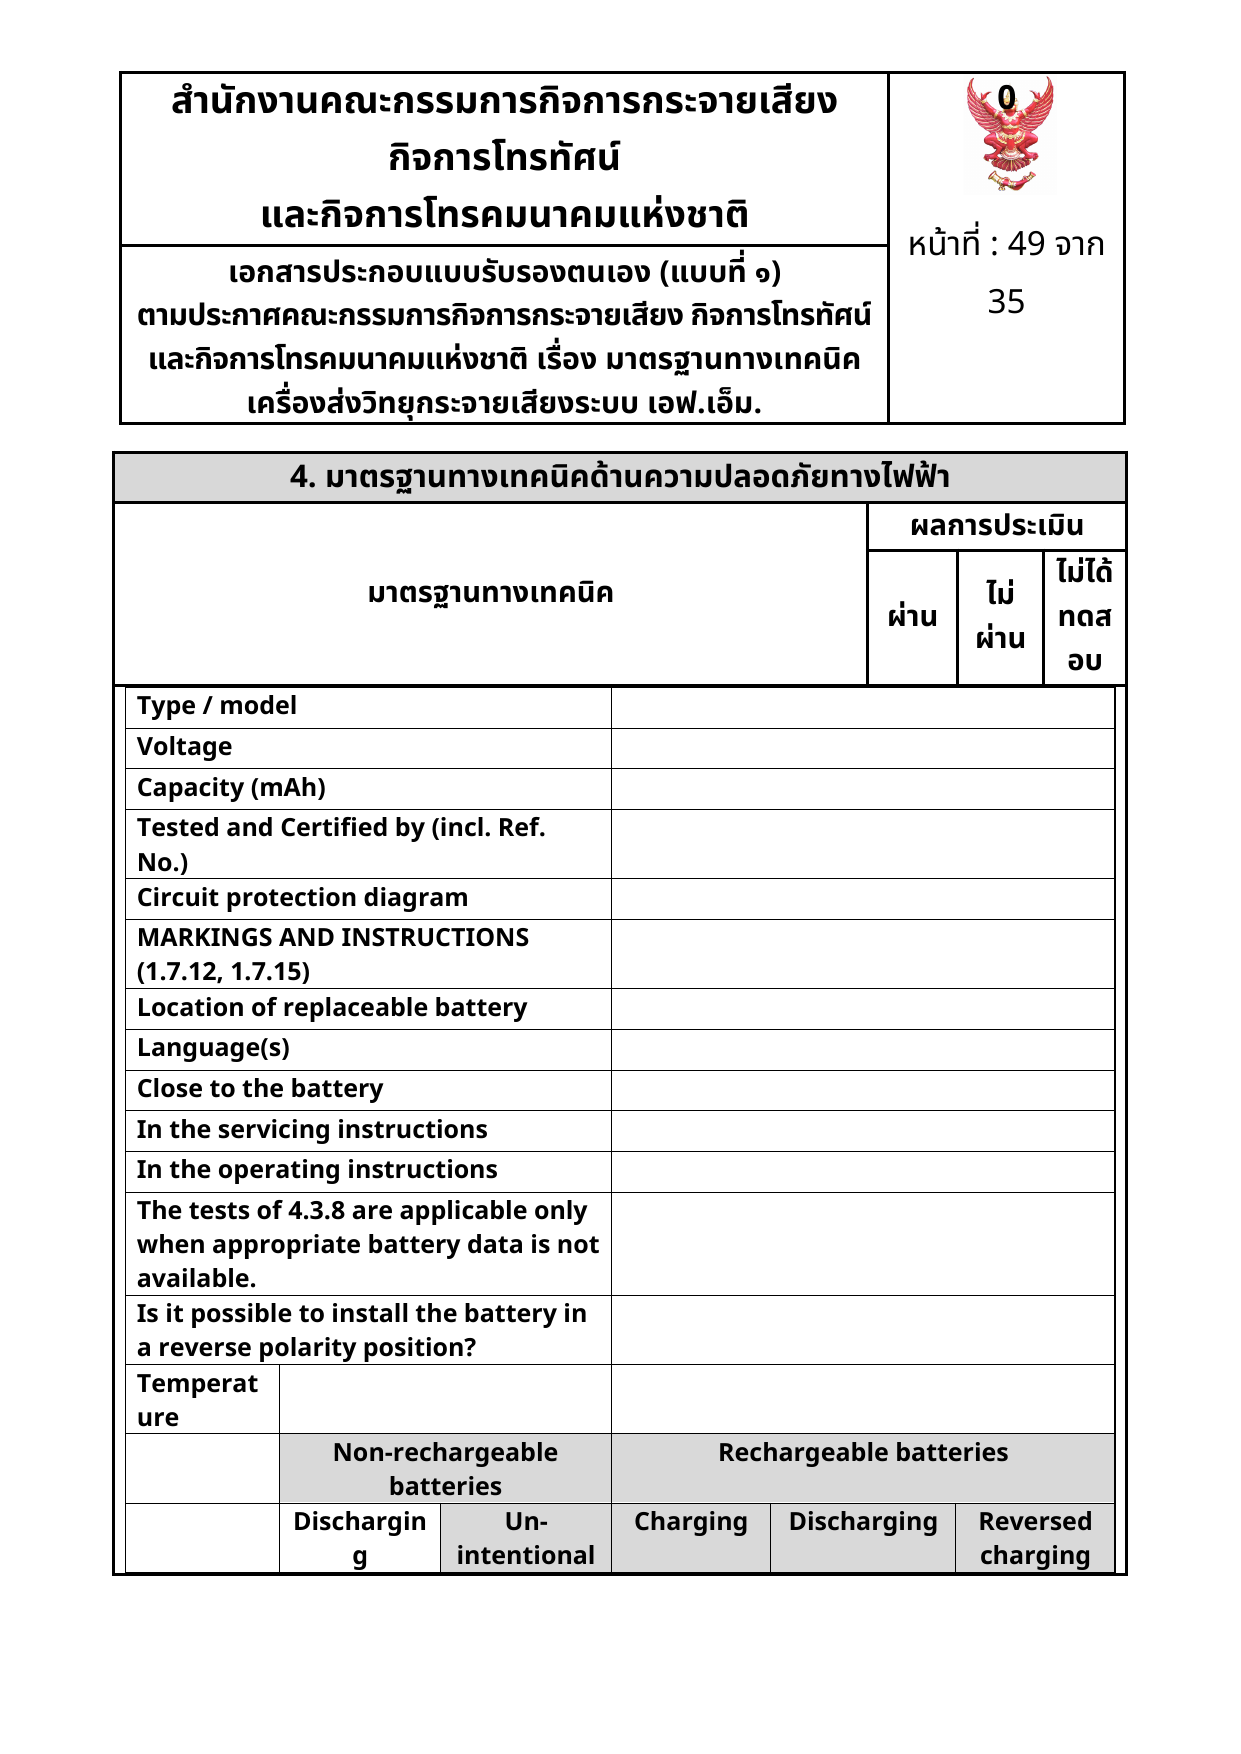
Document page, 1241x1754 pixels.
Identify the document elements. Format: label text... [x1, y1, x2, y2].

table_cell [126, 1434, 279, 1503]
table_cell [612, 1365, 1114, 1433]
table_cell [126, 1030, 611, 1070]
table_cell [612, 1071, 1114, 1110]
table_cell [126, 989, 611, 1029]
table_cell ไม่ได้ทดสอบ [1045, 552, 1125, 684]
table_header 4. มาตรฐานทางเทคนิคด้านความปลอดภัยทางไฟฟ้า [115, 454, 1125, 501]
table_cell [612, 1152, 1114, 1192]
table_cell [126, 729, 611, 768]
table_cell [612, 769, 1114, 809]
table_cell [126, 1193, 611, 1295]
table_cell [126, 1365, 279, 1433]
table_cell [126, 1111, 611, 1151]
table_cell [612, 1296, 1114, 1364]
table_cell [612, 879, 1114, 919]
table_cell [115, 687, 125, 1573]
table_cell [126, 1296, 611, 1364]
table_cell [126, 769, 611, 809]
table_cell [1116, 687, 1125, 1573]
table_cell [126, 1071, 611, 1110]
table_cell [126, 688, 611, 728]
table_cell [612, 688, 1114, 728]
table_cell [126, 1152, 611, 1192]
table_cell ไม่ผ่าน [959, 552, 1042, 684]
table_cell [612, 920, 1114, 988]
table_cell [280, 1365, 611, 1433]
picture [963, 74, 1058, 195]
table_cell มาตรฐานทางเทคนิค [115, 504, 866, 684]
table_cell ผลการประเมิน [869, 504, 1125, 548]
table_cell ผ่าน [869, 552, 956, 684]
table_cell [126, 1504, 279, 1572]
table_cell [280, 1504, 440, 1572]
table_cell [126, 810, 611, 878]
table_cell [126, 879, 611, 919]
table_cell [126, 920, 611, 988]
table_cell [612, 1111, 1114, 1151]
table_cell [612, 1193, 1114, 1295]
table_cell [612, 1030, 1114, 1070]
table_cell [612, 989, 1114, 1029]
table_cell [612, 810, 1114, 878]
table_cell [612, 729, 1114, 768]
